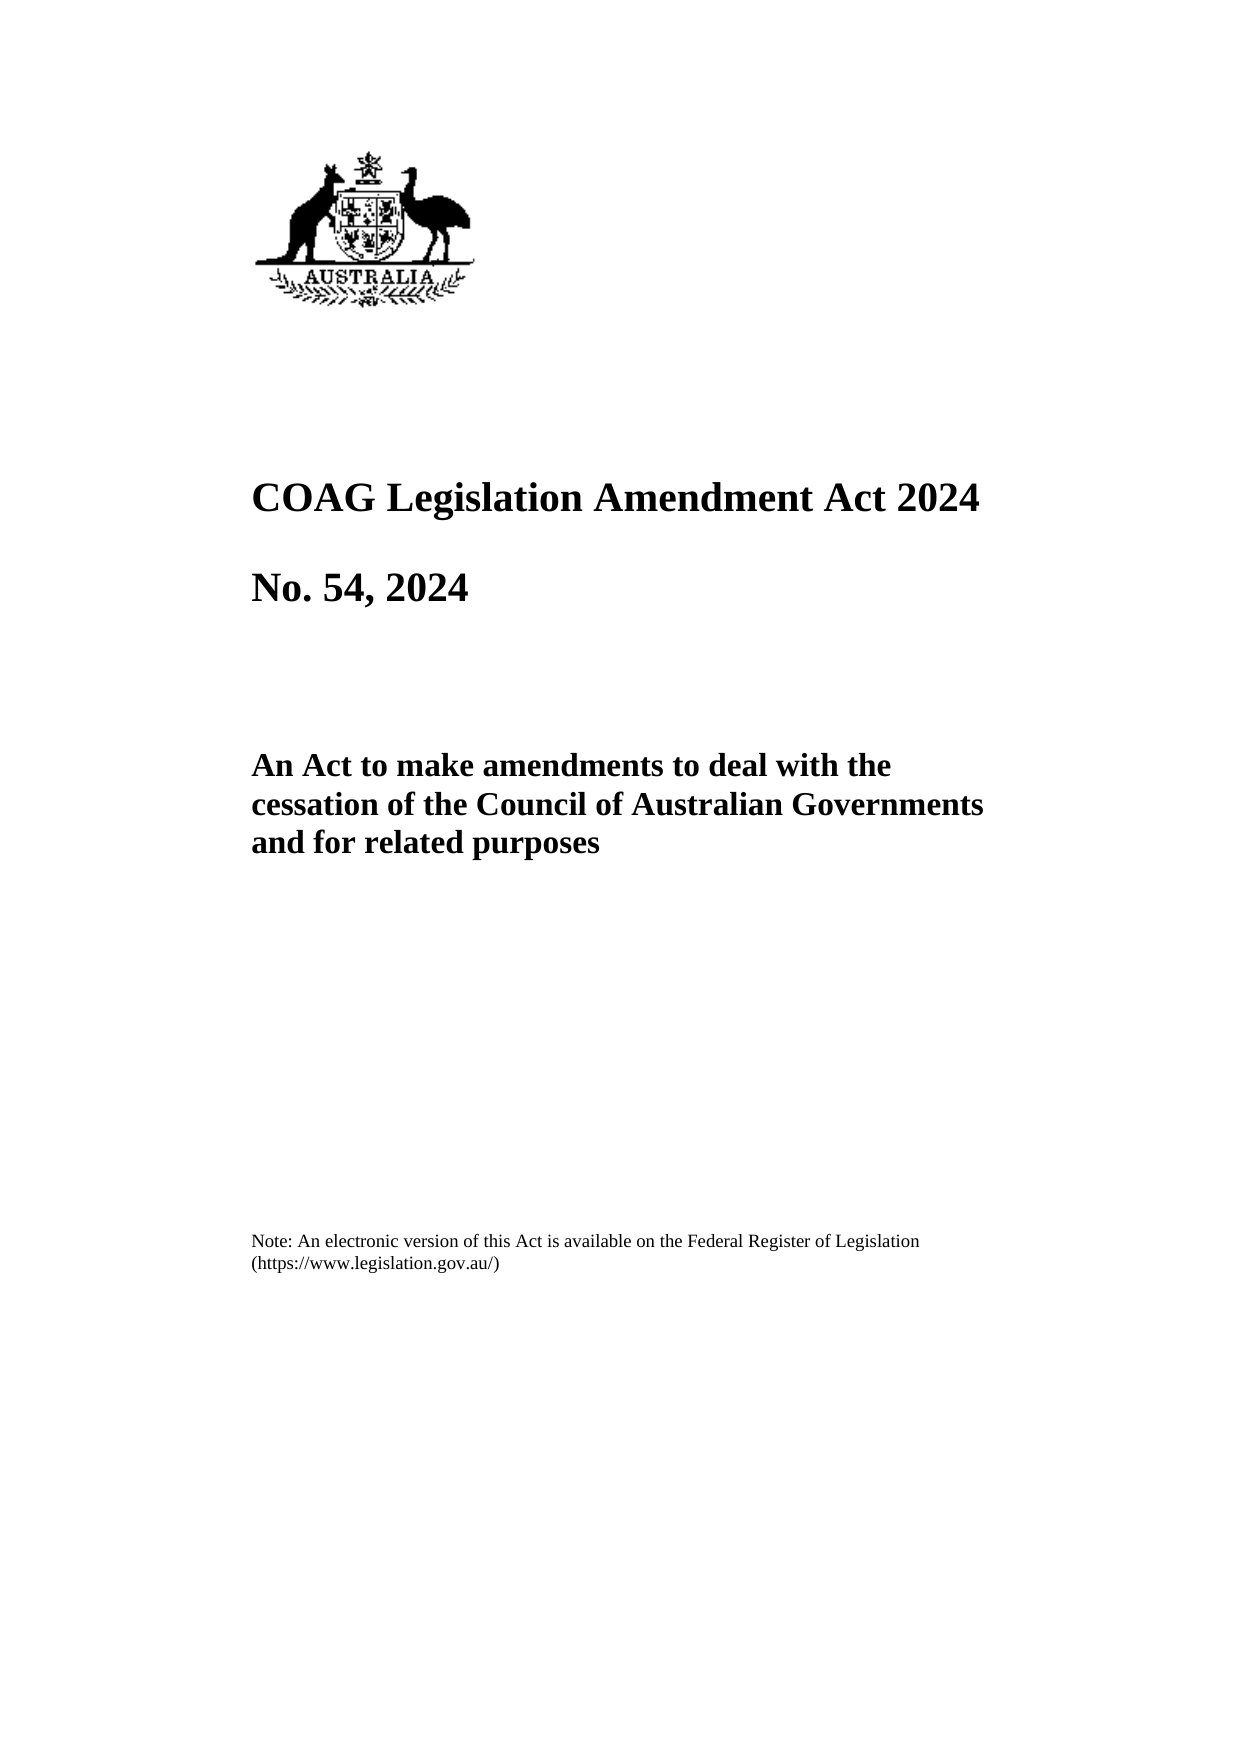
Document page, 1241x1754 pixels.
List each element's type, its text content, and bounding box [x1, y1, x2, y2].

text An Act to make amendments to deal with the cessation of the Council of Australian Governments and for related purposes [251, 746, 989, 861]
text COAG Legislation Amendment Act 2024 [251, 473, 989, 521]
text No. 54, 2024 [251, 562, 989, 610]
